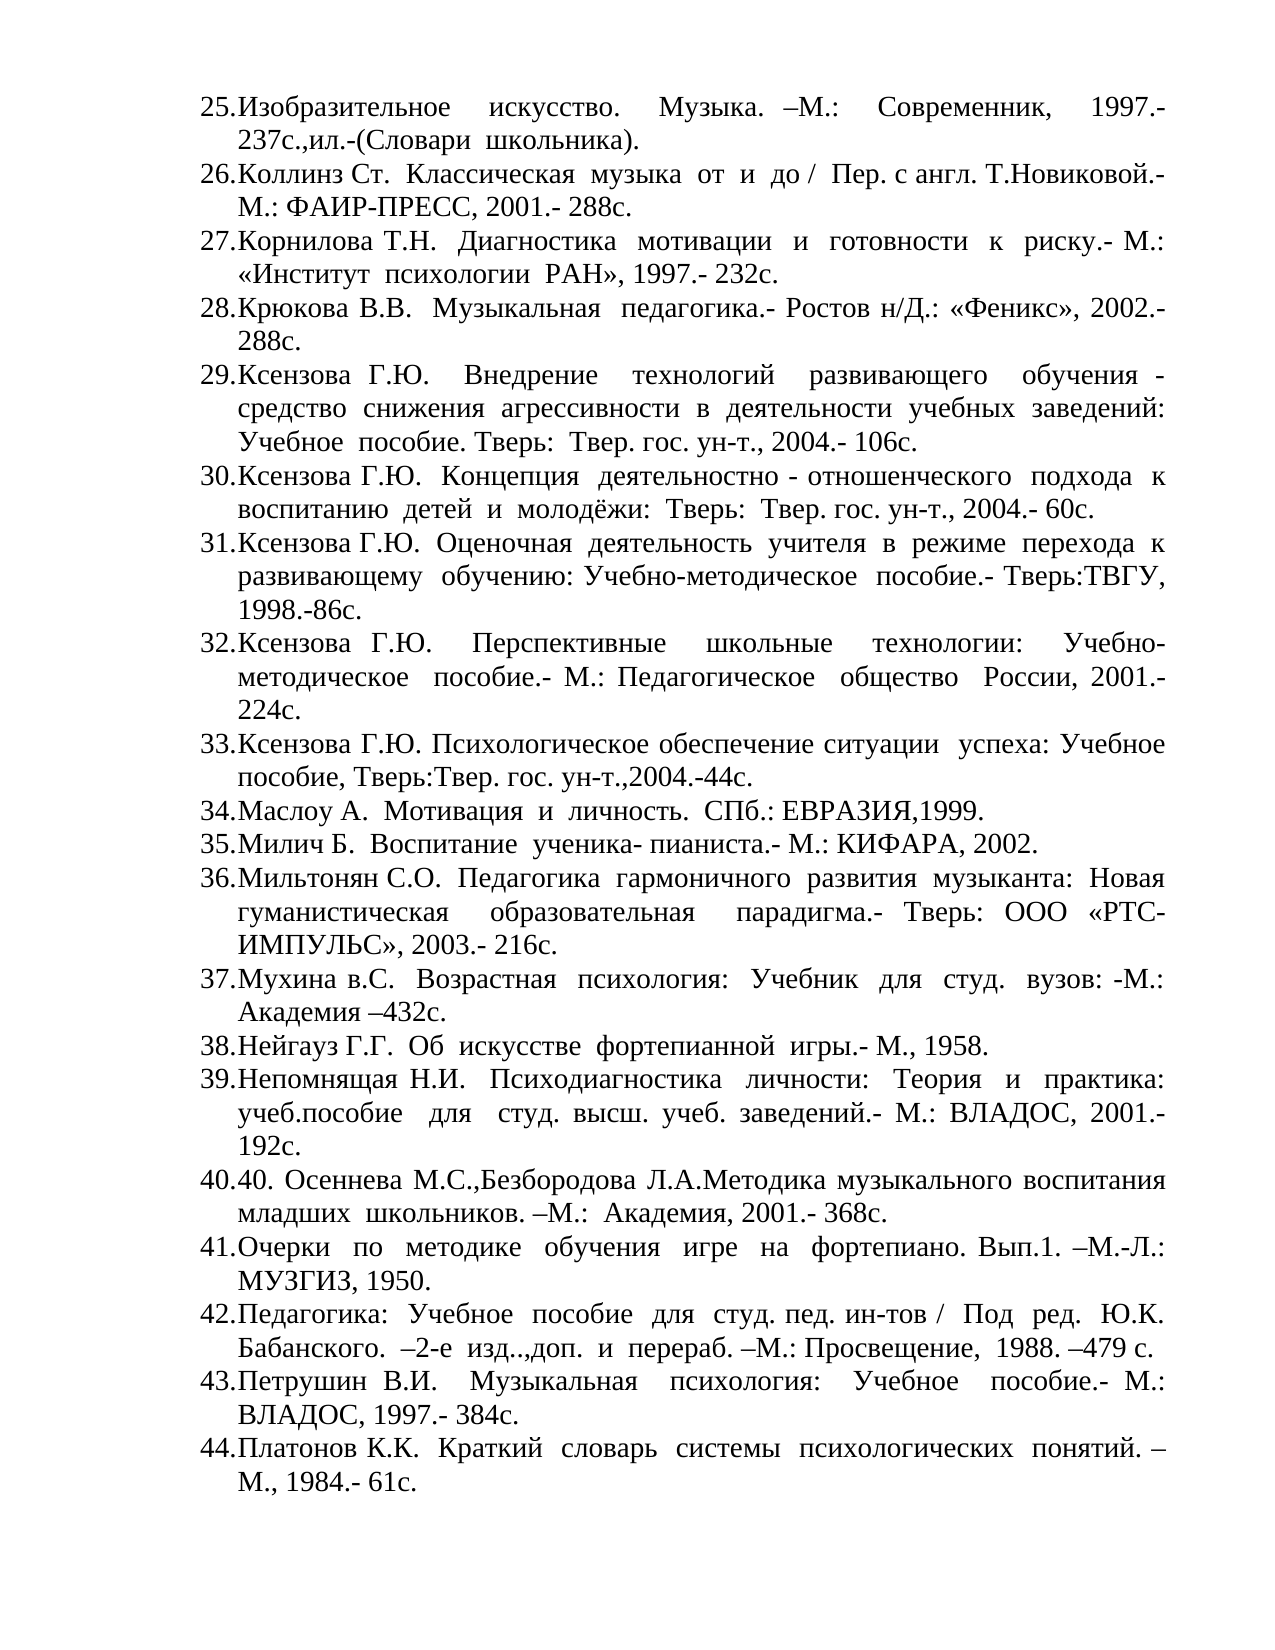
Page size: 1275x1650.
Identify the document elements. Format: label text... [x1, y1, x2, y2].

list Нейгауз Г.Г. Об искусстве фортепианной игры.- М., 1958. [200, 1028, 1167, 1061]
list Очерки по методике обучения игре на фортепиано. Вып.1. –М.-Л.: МУЗГИЗ, 1950. [200, 1229, 1167, 1296]
list Петрушин В.И. Музыкальная психология: Учебное пособие.- М.: ВЛАДОС, 1997.- 384с. [200, 1363, 1167, 1430]
list Милич Б. Воспитание ученика- пианиста.- М.: КИФАРА, 2002. [200, 827, 1167, 860]
list Платонов К.К. Краткий словарь системы психологических понятий. –М., 1984.- 61с. [200, 1430, 1167, 1497]
list Мухина в.С. Возрастная психология: Учебник для студ. вузов: -М.: Академия –432с. [200, 961, 1167, 1028]
list Ксензова Г.Ю. Внедрение технологий развивающего обучения - средство снижения агрессивности в деятельности учебных заведений: Учебное пособие. Тверь: Твер. гос. ун-т., 2004.- 106с. [200, 357, 1167, 458]
list Корнилова Т.Н. Диагностика мотивации и готовности к риску.- М.: «Институт психологии РАН», 1997.- 232с. [200, 223, 1167, 290]
list Крюкова В.В. Музыкальная педагогика.- Ростов н/Д.: «Феникс», 2002.- 288с. [200, 290, 1167, 357]
list Коллинз Ст. Классическая музыка от и до / Пер. с англ. Т.Новиковой.- М.: ФАИР-ПРЕСС, 2001.- 288с. [200, 156, 1167, 223]
list Ксензова Г.Ю. Перспективные школьные технологии: Учебно-методическое пособие.- М.: Педагогическое общество России, 2001.- 224с. [200, 625, 1167, 726]
list Ксензова Г.Ю. Оценочная деятельность учителя в режиме перехода к развивающему обучению: Учебно-методическое пособие.- Тверь:ТВГУ, 1998.-86с. [200, 525, 1167, 625]
list Ксензова Г.Ю. Психологическое обеспечение ситуации успеха: Учебное пособие, Тверь:Твер. гос. ун-т.,2004.-44с. [200, 726, 1167, 793]
list Ксензова Г.Ю. Концепция деятельностно - отношенческого подхода к воспитанию детей и молодёжи: Тверь: Твер. гос. ун-т., 2004.- 60с. [200, 458, 1167, 525]
list Педагогика: Учебное пособие для студ. пед. ин-тов / Под ред. Ю.К. Бабанского. –2-е изд..,доп. и перераб. –М.: Просвещение, 1988. –479 с. [200, 1296, 1167, 1363]
list Непомнящая Н.И. Психодиагностика личности: Теория и практика: учеб.пособие для студ. высш. учеб. заведений.- М.: ВЛАДОС, 2001.- 192с. [200, 1061, 1167, 1162]
list Мильтонян С.О. Педагогика гармоничного развития музыканта: Новая гуманистическая образовательная парадигма.- Тверь: ООО «РТС-ИМПУЛЬС», 2003.- 216с. [200, 860, 1167, 961]
list Маслоу А. Мотивация и личность. СПб.: ЕВРАЗИЯ,1999. [200, 793, 1167, 827]
list 40. Осеннева М.С.,Безбородова Л.А.Методика музыкального воспитания младших школьников. –М.: Академия, 2001.- 368с. [200, 1162, 1167, 1229]
list Изобразительное искусство. Музыка. –М.: Современник, 1997.- 237с.,ил.-(Словари школьника). [200, 89, 1167, 156]
